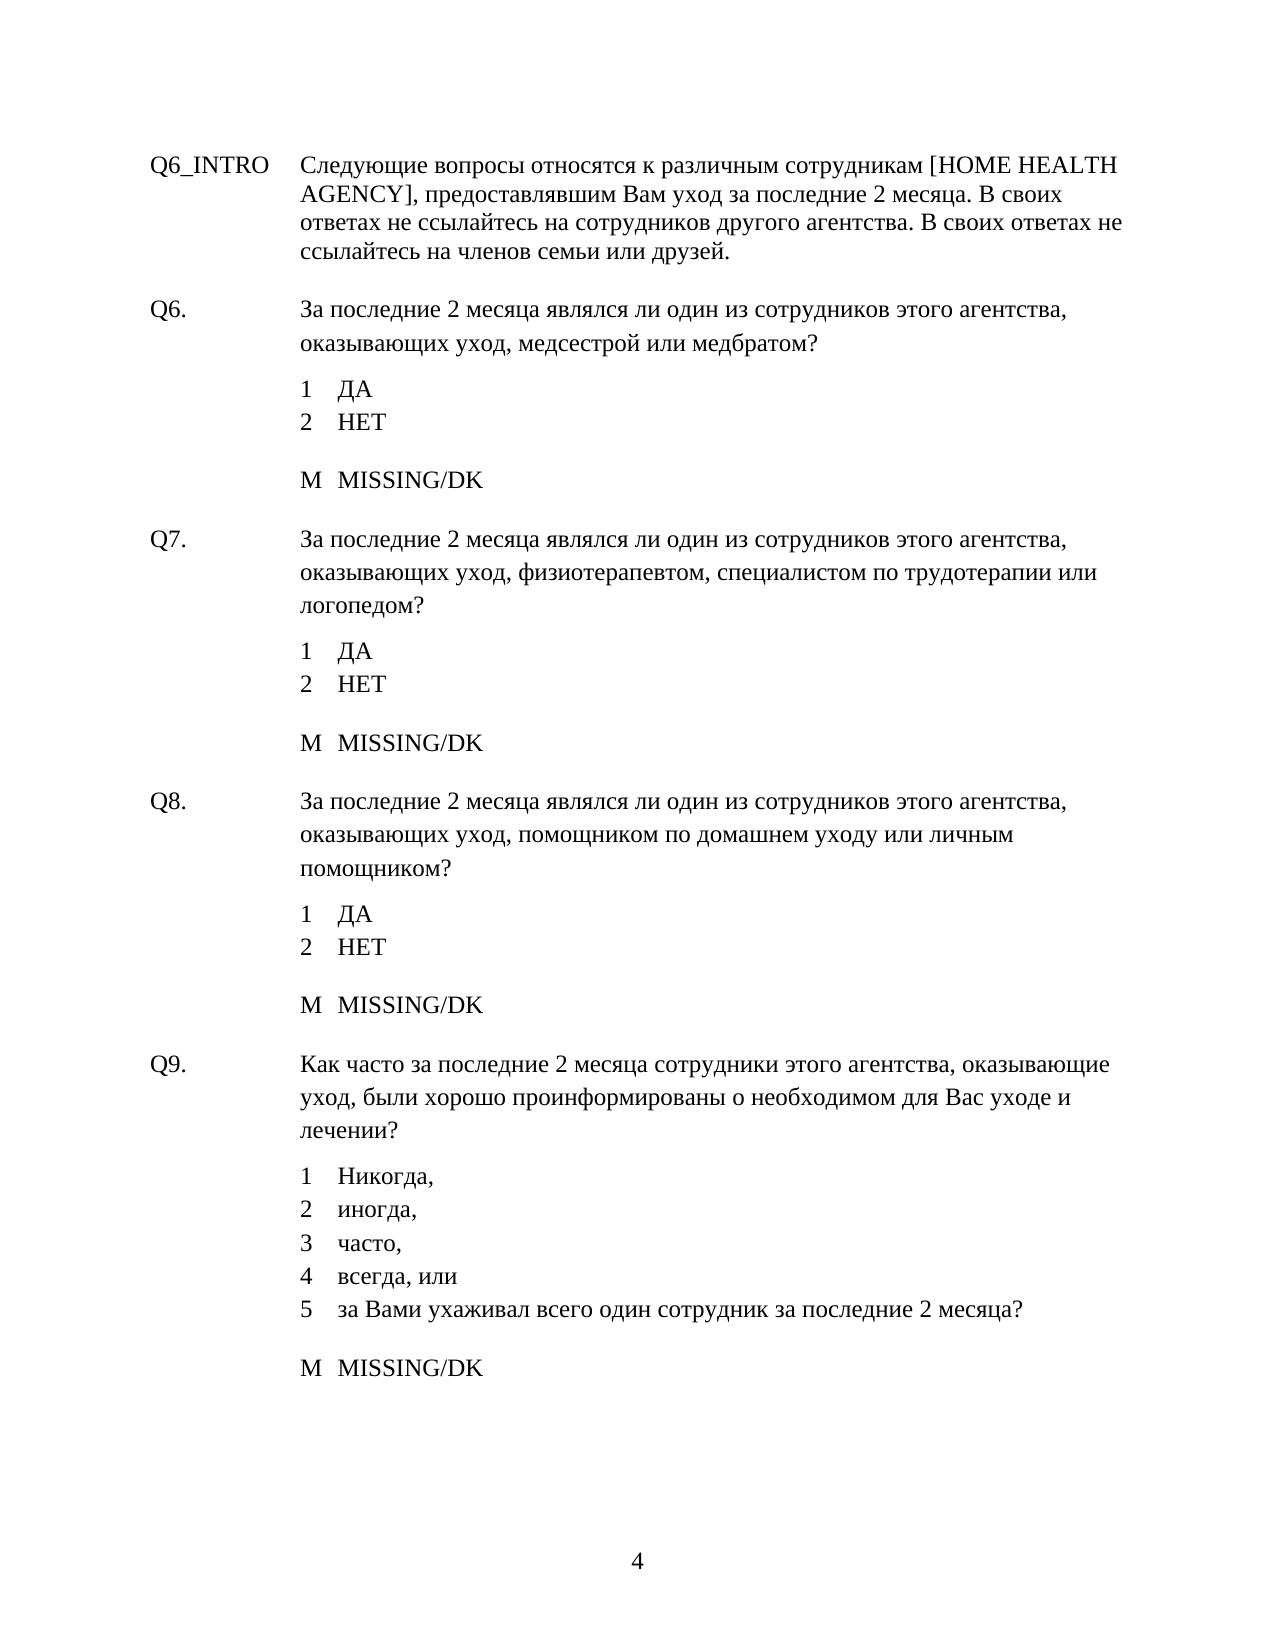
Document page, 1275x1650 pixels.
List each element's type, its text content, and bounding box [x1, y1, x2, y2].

list Как часто за последние 2 месяца сотрудники этого агентства, оказывающие уход, были хорошо проинформированы о необходимом для Вас уходе и лечении? [150, 1044, 1125, 1144]
list M MISSING/DK [300, 986, 1125, 1019]
text Q6_INTRO Следующие вопросы относятся к различным сотрудникам [HOME HEALTH AGENCY], предоставлявшим Вам уход за последние 2 месяца. В своих ответах не ссылайтесь на сотрудников другого агентства. В своих ответах не ссылайтесь на членов семьи или друзей. [150, 150, 1125, 265]
list часто, [300, 1223, 1125, 1257]
list M MISSING/DK [300, 1348, 1125, 1382]
list За последние 2 месяца являлся ли один из сотрудников этого агентства, оказывающих уход, физиотерапевтом, специалистом по трудотерапии или логопедом? [150, 519, 1125, 619]
list ДА [300, 632, 1125, 665]
list НЕТ [300, 402, 1125, 436]
list M MISSING/DK [300, 723, 1125, 757]
list иногда, [300, 1190, 1125, 1223]
list за Вами ухаживал всего один сотрудник за последние 2 месяца? [300, 1290, 1125, 1323]
list ДА [300, 894, 1125, 927]
list НЕТ [300, 927, 1125, 961]
list ДА [300, 369, 1125, 402]
list За последние 2 месяца являлся ли один из сотрудников этого агентства, оказывающих уход, помощником по домашнем уходу или личным помощником? [150, 782, 1125, 882]
list За последние 2 месяца являлся ли один из сотрудников этого агентства, оказывающих уход, медсестрой или медбратом? [150, 290, 1125, 357]
list НЕТ [300, 665, 1125, 698]
list M MISSING/DK [300, 461, 1125, 494]
list всегда, или [300, 1257, 1125, 1290]
list Никогда, [300, 1157, 1125, 1190]
